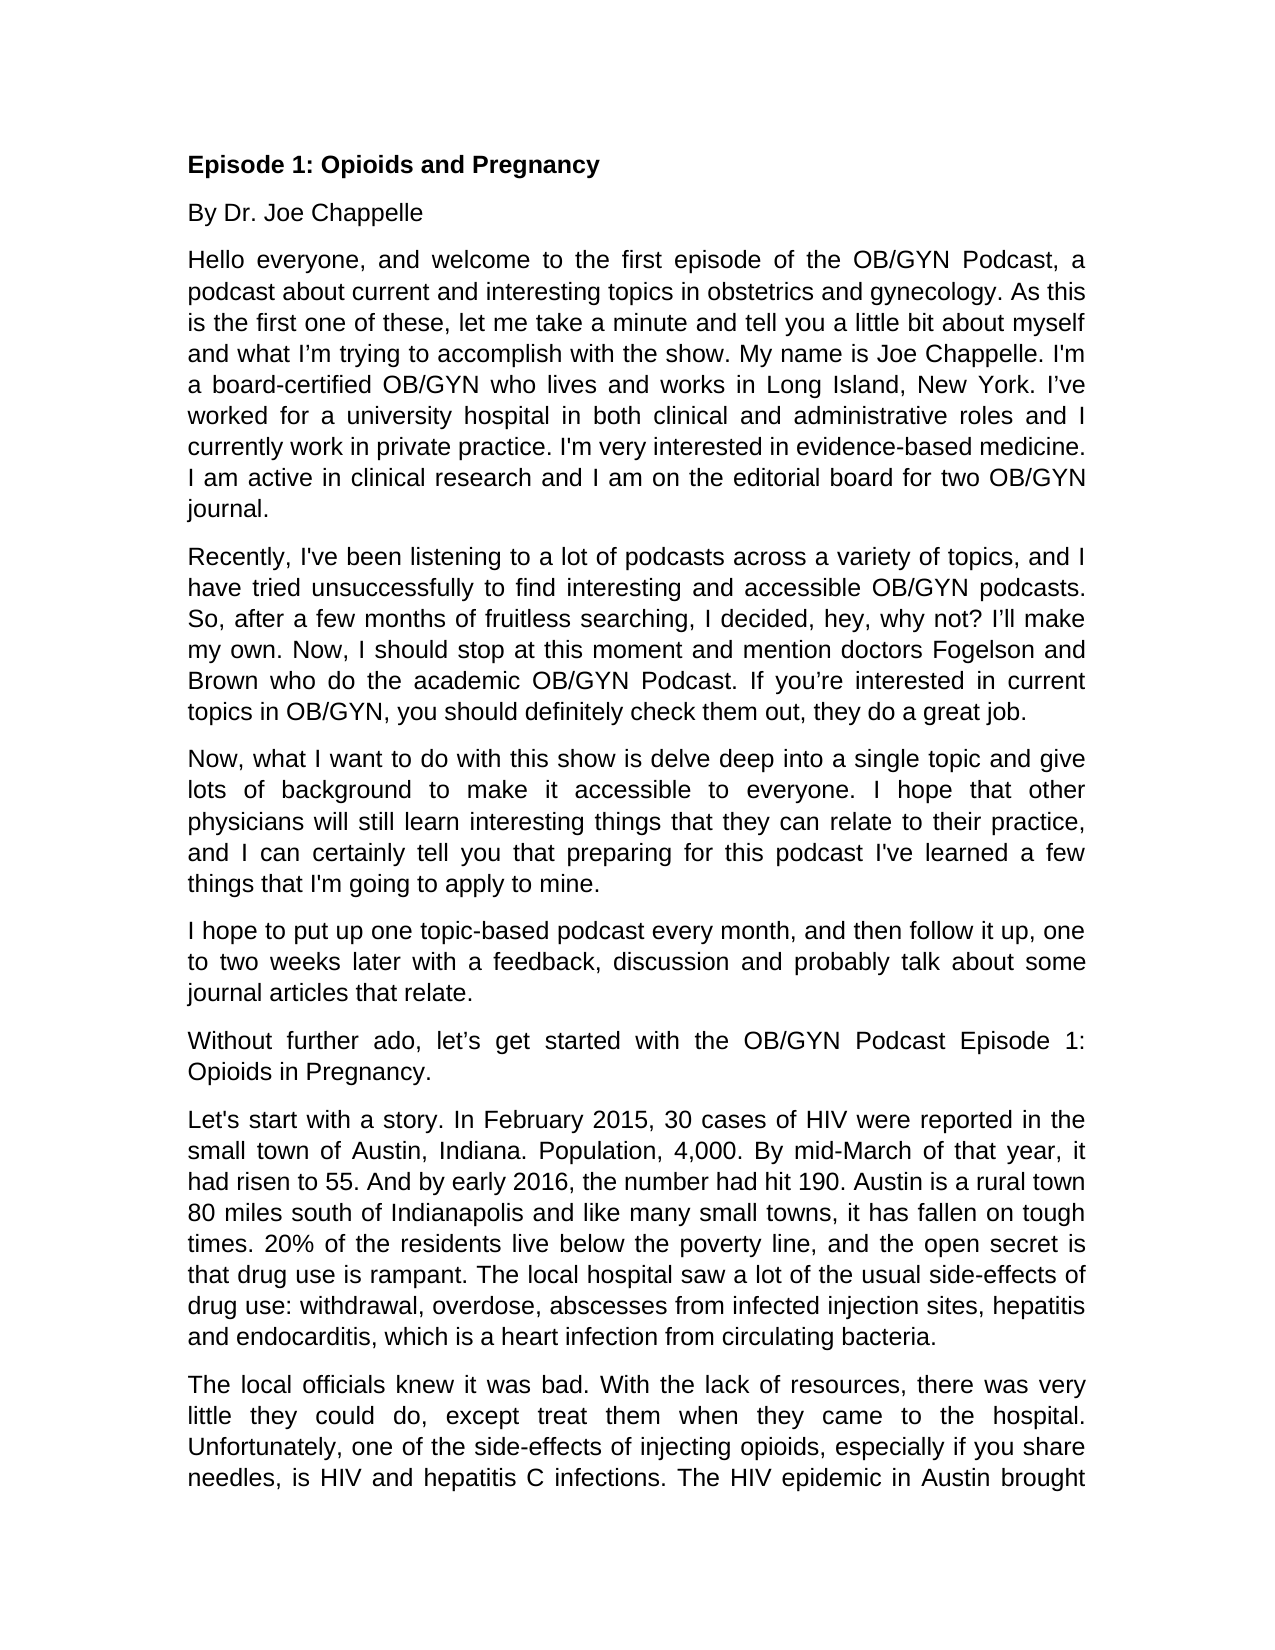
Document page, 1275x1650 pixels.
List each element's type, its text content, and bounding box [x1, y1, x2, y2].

text Let's start with a story. In February 2015, 30 cases of HIV were reported in the small town of Austin, Indiana. Population, 4,000. By mid-March of that year, it had risen to 55. And by early 2016, the number had hit 190. Austin is a rural town 80 miles south of Indianapolis and like many small towns, it has fallen on tough times. 20% of the residents live below the poverty line, and the open secret is that drug use is rampant. The local hospital saw a lot of the usual side-effects of drug use: withdrawal, overdose, abscesses from infected injection sites, hepatitis and endocarditis, which is a heart infection from circulating bacteria. [187, 1105, 1087, 1351]
text Hello everyone, and welcome to the first episode of the OB/GYN Podcast, a podcast about current and interesting topics in obstetrics and gynecology. As this is the first one of these, let me take a minute and tell you a little bit about myself and what I’m trying to accomplish with the show. My name is Joe Chappelle. I'm a board-certified OB/GYN who lives and works in Long Island, New York. I’ve worked for a university hospital in both clinical and administrative roles and I currently work in private practice. I'm very interested in evidence-based medicine. I am active in clinical research and I am on the editorial board for two OB/GYN journal. [187, 245, 1087, 522]
text Without further ado, let’s get started with the OB/GYN Podcast Episode 1: Opioids in Pregnancy. [187, 1026, 1087, 1086]
text By Dr. Joe Chappelle [187, 198, 1087, 226]
text Now, what I want to do with this show is delve deep into a single topic and give lots of background to make it accessible to everyone. I hope that other physicians will still learn interesting things that they can relate to their practice, and I can certainly tell you that preparing for this podcast I've learned a few things that I'm going to apply to mine. [187, 744, 1087, 897]
text Episode 1: Opioids and Pregnancy [187, 150, 1087, 179]
text I hope to put up one topic-based podcast every month, and then follow it up, one to two weeks later with a feedback, discussion and probably talk about some journal articles that relate. [187, 916, 1087, 1007]
text Recently, I've been listening to a lot of podcasts across a variety of topics, and I have tried unsuccessfully to find interesting and accessible OB/GYN podcasts. So, after a few months of fruitless searching, I decided, hey, why not? I’ll make my own. Now, I should stop at this moment and mention doctors Fogelson and Brown who do the academic OB/GYN Podcast. If you’re interested in current topics in OB/GYN, you should definitely check them out, they do a great job. [187, 541, 1087, 725]
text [187, 1370, 1087, 1492]
